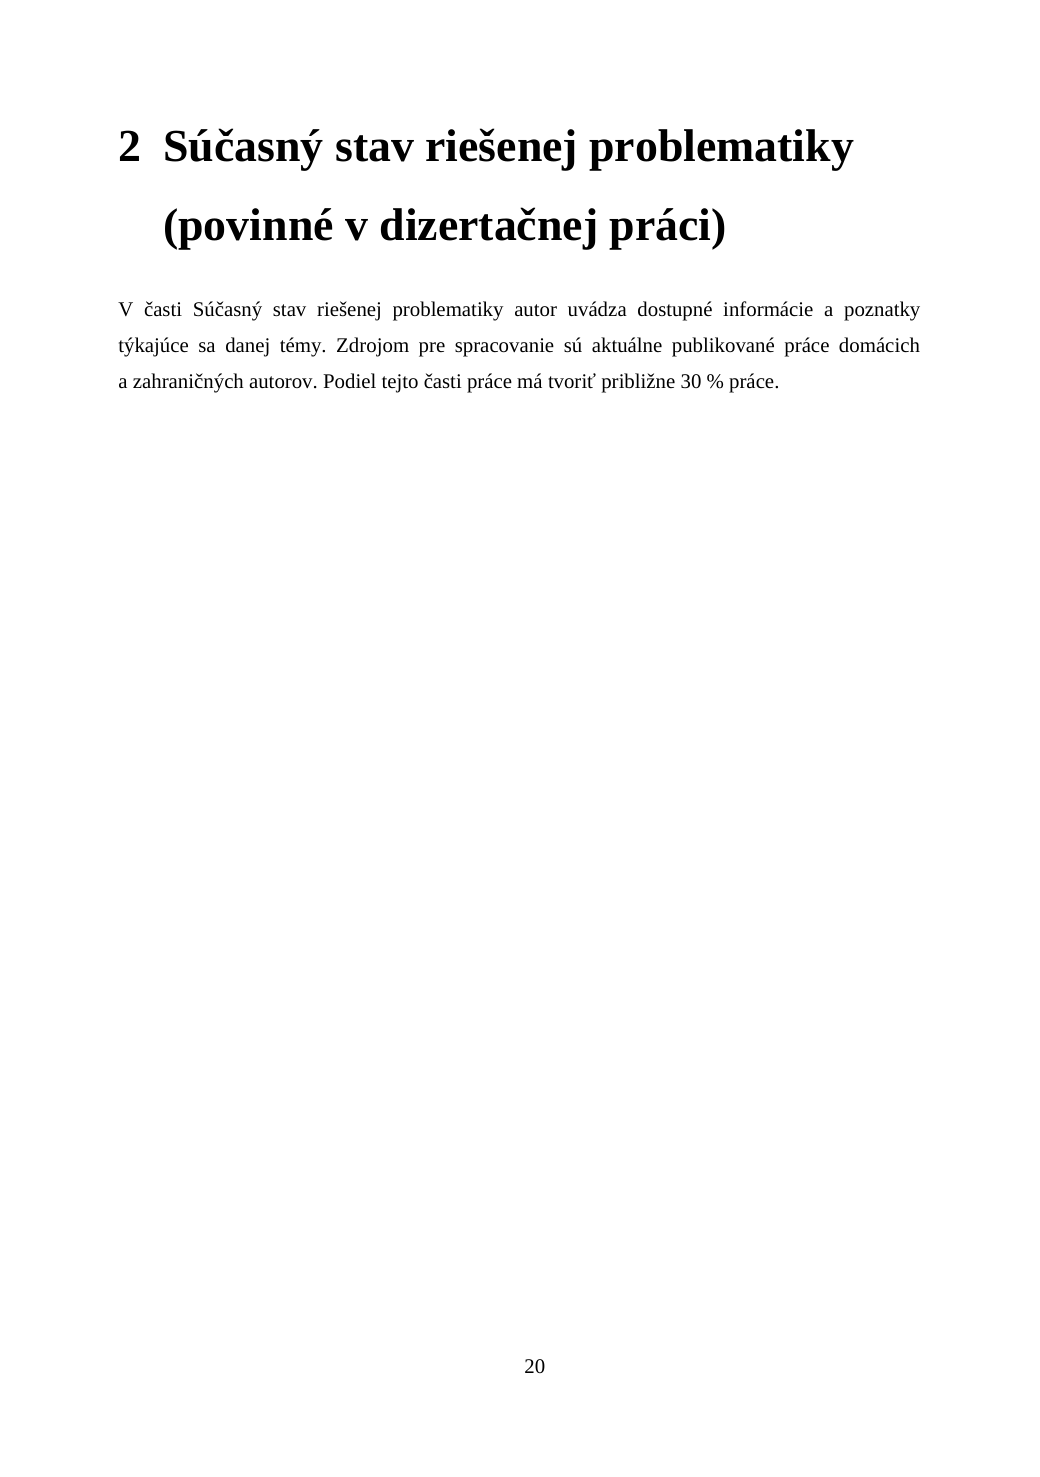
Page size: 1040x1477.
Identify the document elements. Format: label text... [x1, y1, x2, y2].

subtitle Súčasný stav riešenej problematiky (povinné v dizertačnej práci) [118, 118, 921, 250]
text V časti Súčasný stav riešenej problematiky autor uvádza dostupné informácie a poznatky týkajúce sa danej témy. Zdrojom pre spracovanie sú aktuálne publikované práce domácich a zahraničných autorov. Podiel tejto časti práce má tvoriť približne 30 % práce. [118, 297, 921, 393]
